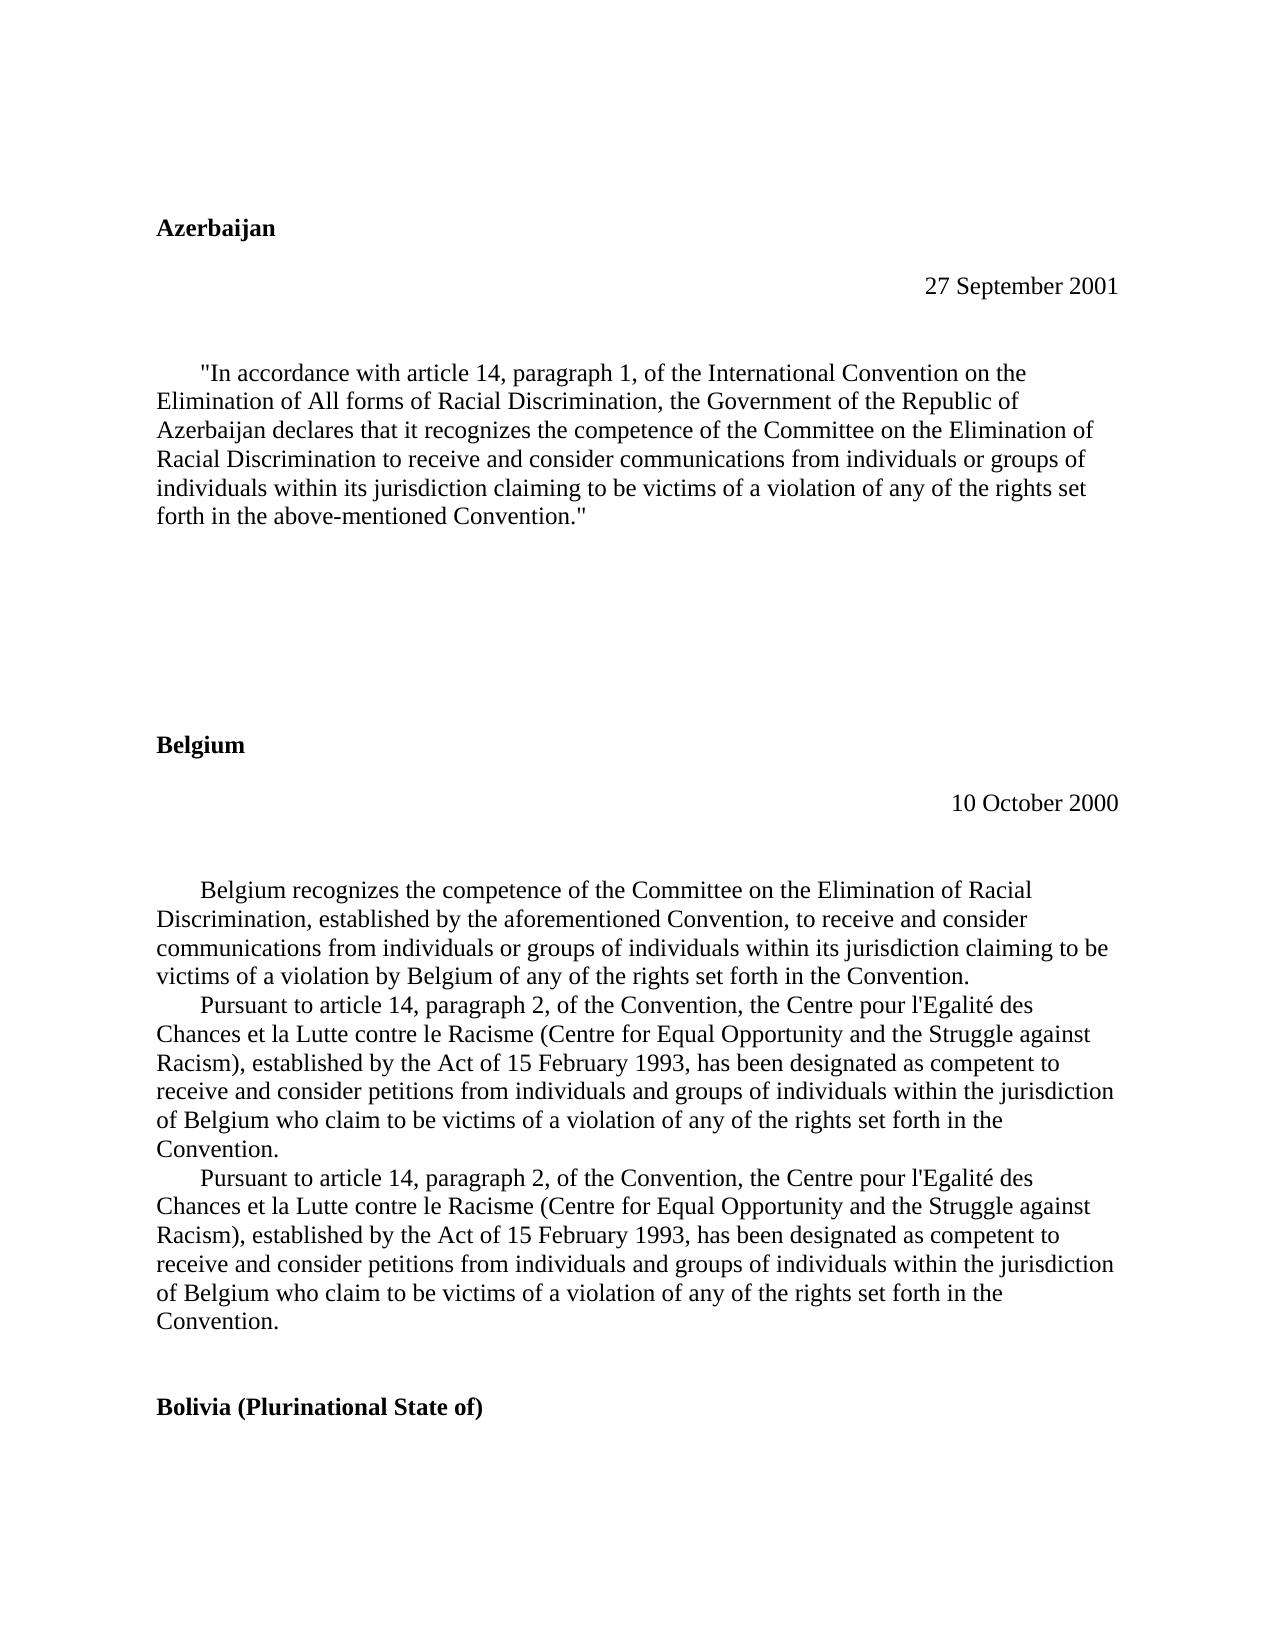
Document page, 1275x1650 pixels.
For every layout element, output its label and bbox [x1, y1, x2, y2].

table_cell [150, 150, 1125, 1427]
